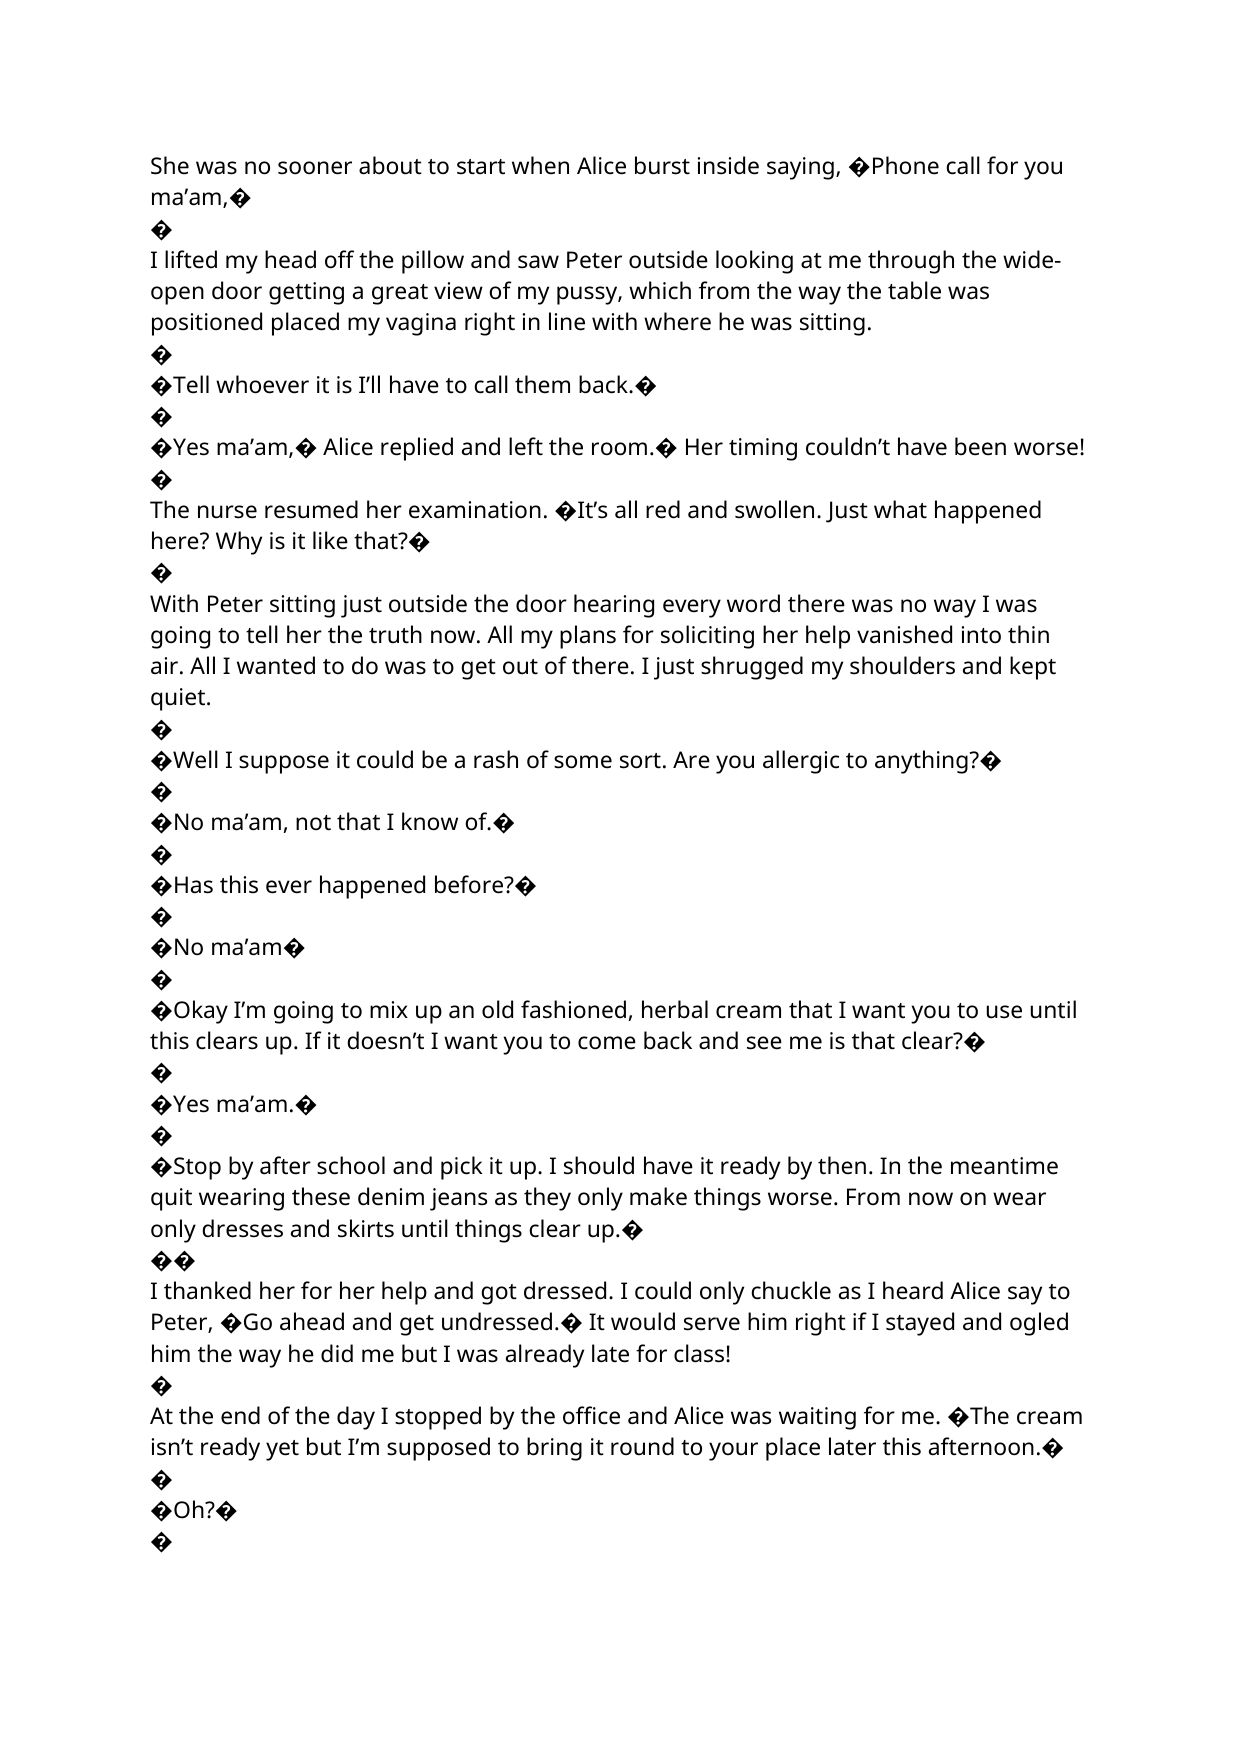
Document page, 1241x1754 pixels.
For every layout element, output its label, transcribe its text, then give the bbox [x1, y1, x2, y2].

text �Well I suppose it could be a rash of some sort. Are you allergic to anything?� [150, 744, 1090, 775]
text I lifted my head off the pillow and saw Peter outside looking at me through the wide-open door getting a great view of my pussy, which from the way the table was positioned placed my vagina right in line with where he was sitting. [150, 244, 1090, 337]
text �Stop by after school and pick it up. I should have it ready by then. In the meantime quit wearing these denim jeans as they only make things worse. From now on wear only dresses and skirts until things clear up.� �� [150, 1150, 1090, 1275]
text � [150, 1462, 1090, 1494]
text �Has this ever happened before?� [150, 869, 1090, 900]
text �Oh?� [150, 1494, 1090, 1525]
text She was no sooner about to start when Alice burst inside saying, �Phone call for you ma’am,� [150, 150, 1090, 212]
text �Tell whoever it is I’ll have to call them back.� [150, 369, 1090, 400]
text �No ma’am� [150, 931, 1090, 962]
text � [150, 337, 1090, 369]
text I thanked her for her help and got dressed. I could only chuckle as I heard Alice say to Peter, �Go ahead and get undressed.� It would serve him right if I stayed and ogled him the way he did me but I was already late for class! [150, 1275, 1090, 1369]
text � [150, 1369, 1090, 1400]
text The nurse resumed her examination. �It’s all red and swollen. Just what happened here? Why is it like that?� [150, 494, 1090, 556]
text At the end of the day I stopped by the office and Alice was waiting for me. �The cream isn’t ready yet but I’m supposed to bring it round to your place later this afternoon.� [150, 1400, 1090, 1462]
text � [150, 962, 1090, 994]
text �Yes ma’am.� [150, 1087, 1090, 1119]
text � [150, 712, 1090, 744]
text � [150, 1119, 1090, 1150]
text �No ma’am, not that I know of.� [150, 806, 1090, 837]
text � [150, 462, 1090, 494]
text � [150, 212, 1090, 244]
text � [150, 400, 1090, 431]
text With Peter sitting just outside the door hearing every word there was no way I was going to tell her the truth now. All my plans for soliciting her help vanished into thin air. All I wanted to do was to get out of there. I just shrugged my shoulders and kept quiet. [150, 587, 1090, 712]
text � [150, 837, 1090, 869]
text � [150, 1525, 1090, 1556]
text �Yes ma’am,� Alice replied and left the room.� Her timing couldn’t have been worse! [150, 431, 1090, 462]
text � [150, 900, 1090, 931]
text � [150, 775, 1090, 806]
text � [150, 556, 1090, 587]
text �Okay I’m going to mix up an old fashioned, herbal cream that I want you to use until this clears up. If it doesn’t I want you to come back and see me is that clear?� [150, 994, 1090, 1056]
text � [150, 1056, 1090, 1087]
